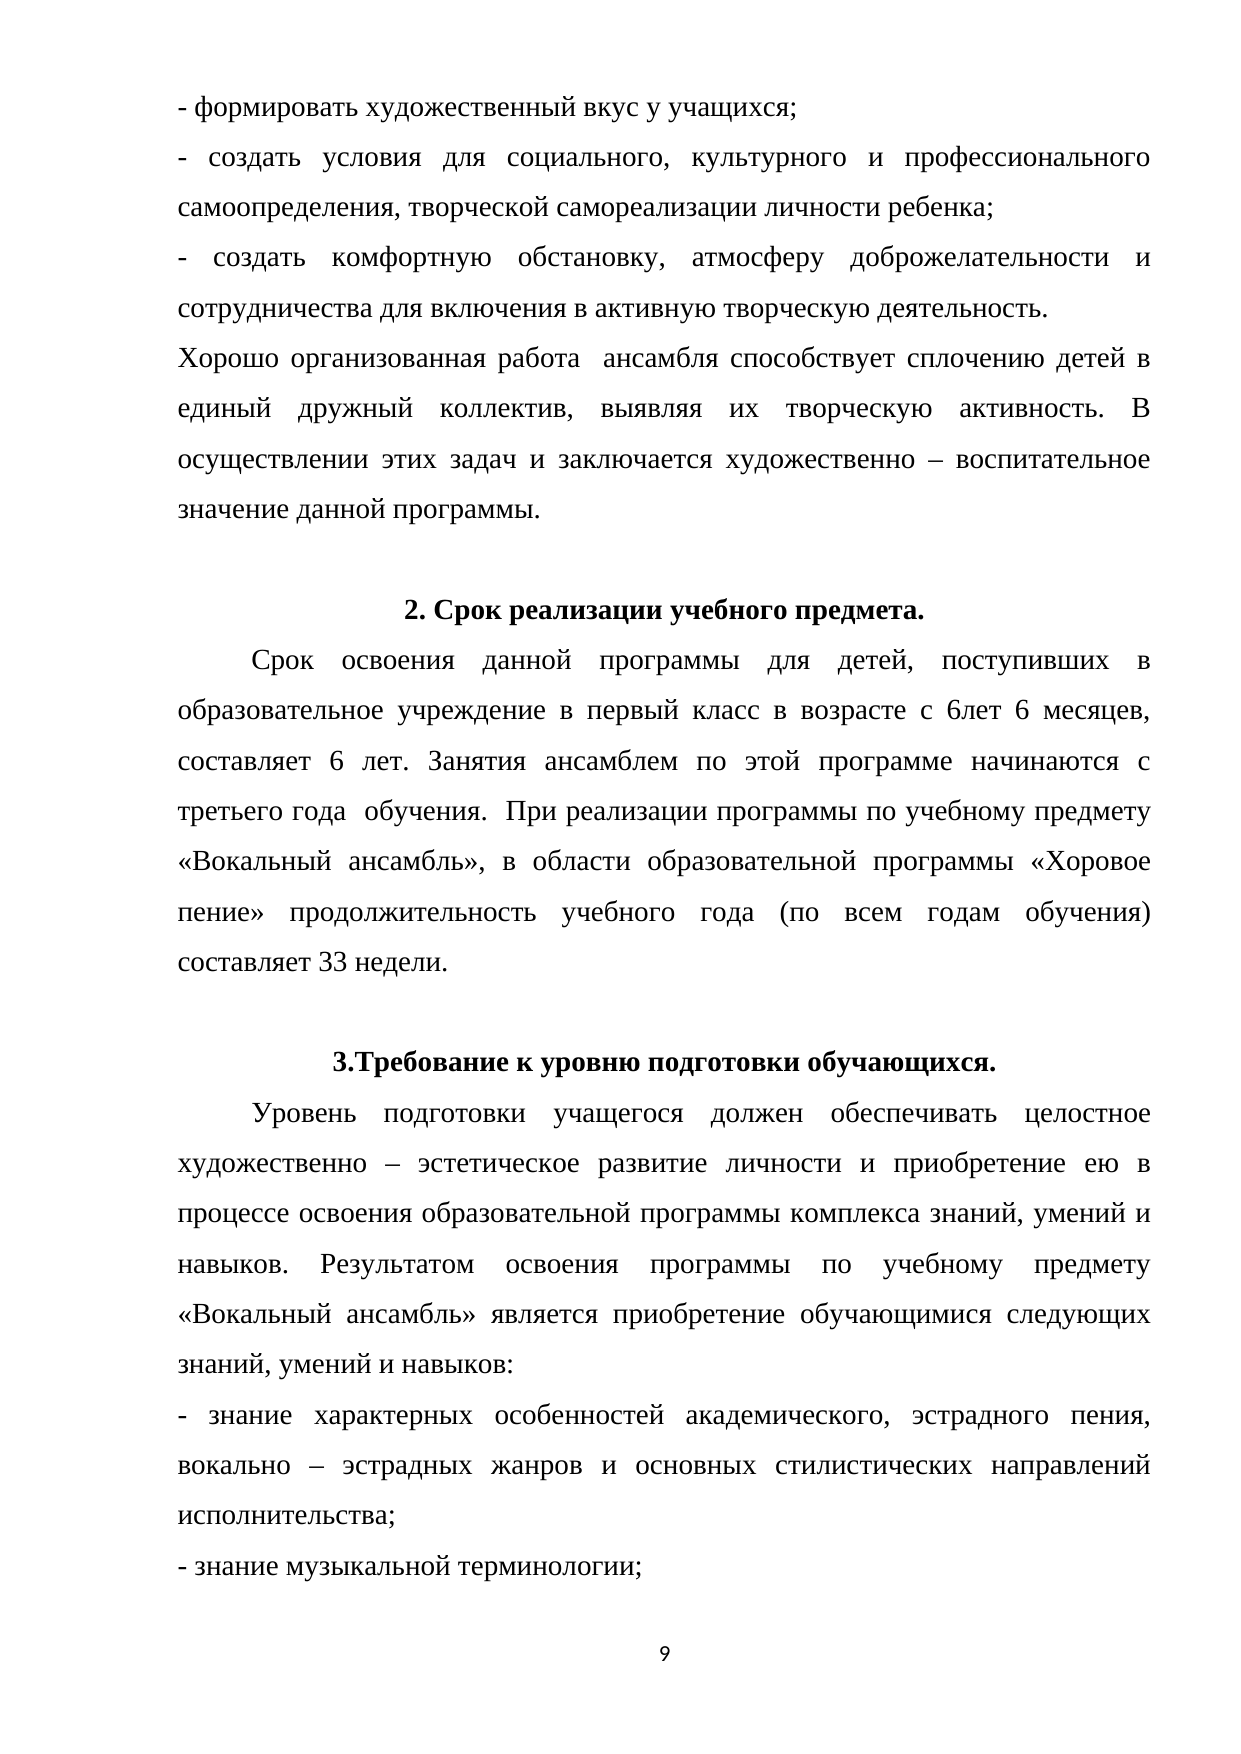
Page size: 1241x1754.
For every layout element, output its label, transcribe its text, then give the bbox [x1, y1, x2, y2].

text Уровень подготовки учащегося должен обеспечивать целостное художественно – эстетическое развитие личности и приобретение ею в процессе освоения образовательной программы комплекса знаний, умений и навыков. Результатом освоения программы по учебному предмету «Вокальный ансамбль» является приобретение обучающимися следующих знаний, умений и навыков: [177, 1095, 1152, 1380]
text - формировать художественный вкус у учащихся; [177, 89, 1152, 122]
text - знание музыкальной терминологии; [177, 1548, 1152, 1581]
text - создать комфортную обстановку, атмосферу доброжелательности и сотрудничества для включения в активную творческую деятельность. [177, 239, 1152, 323]
text - создать условия для социального, культурного и профессионального самоопределения, творческой самореализации личности ребенка; [177, 139, 1152, 223]
text 3.Требование к уровню подготовки обучающихся. [177, 1044, 1152, 1078]
text 2. Срок реализации учебного предмета. [177, 592, 1152, 625]
text Срок освоения данной программы для детей, поступивших в образовательное учреждение в первый класс в возрасте с 6лет 6 месяцев, составляет 6 лет. Занятия ансамблем по этой программе начинаются с третьего года обучения. При реализации программы по учебному предмету «Вокальный ансамбль», в области образовательной программы «Хоровое пение» продолжительность учебного года (по всем годам обучения) составляет 33 недели. [177, 642, 1152, 977]
text Хорошо организованная работа ансамбля способствует сплочению детей в единый дружный коллектив, выявляя их творческую активность. В осуществлении этих задач и заключается художественно – воспитательное значение данной программы. [177, 340, 1152, 525]
text - знание характерных особенностей академического, эстрадного пения, вокально – эстрадных жанров и основных стилистических направлений исполнительства; [177, 1397, 1152, 1531]
